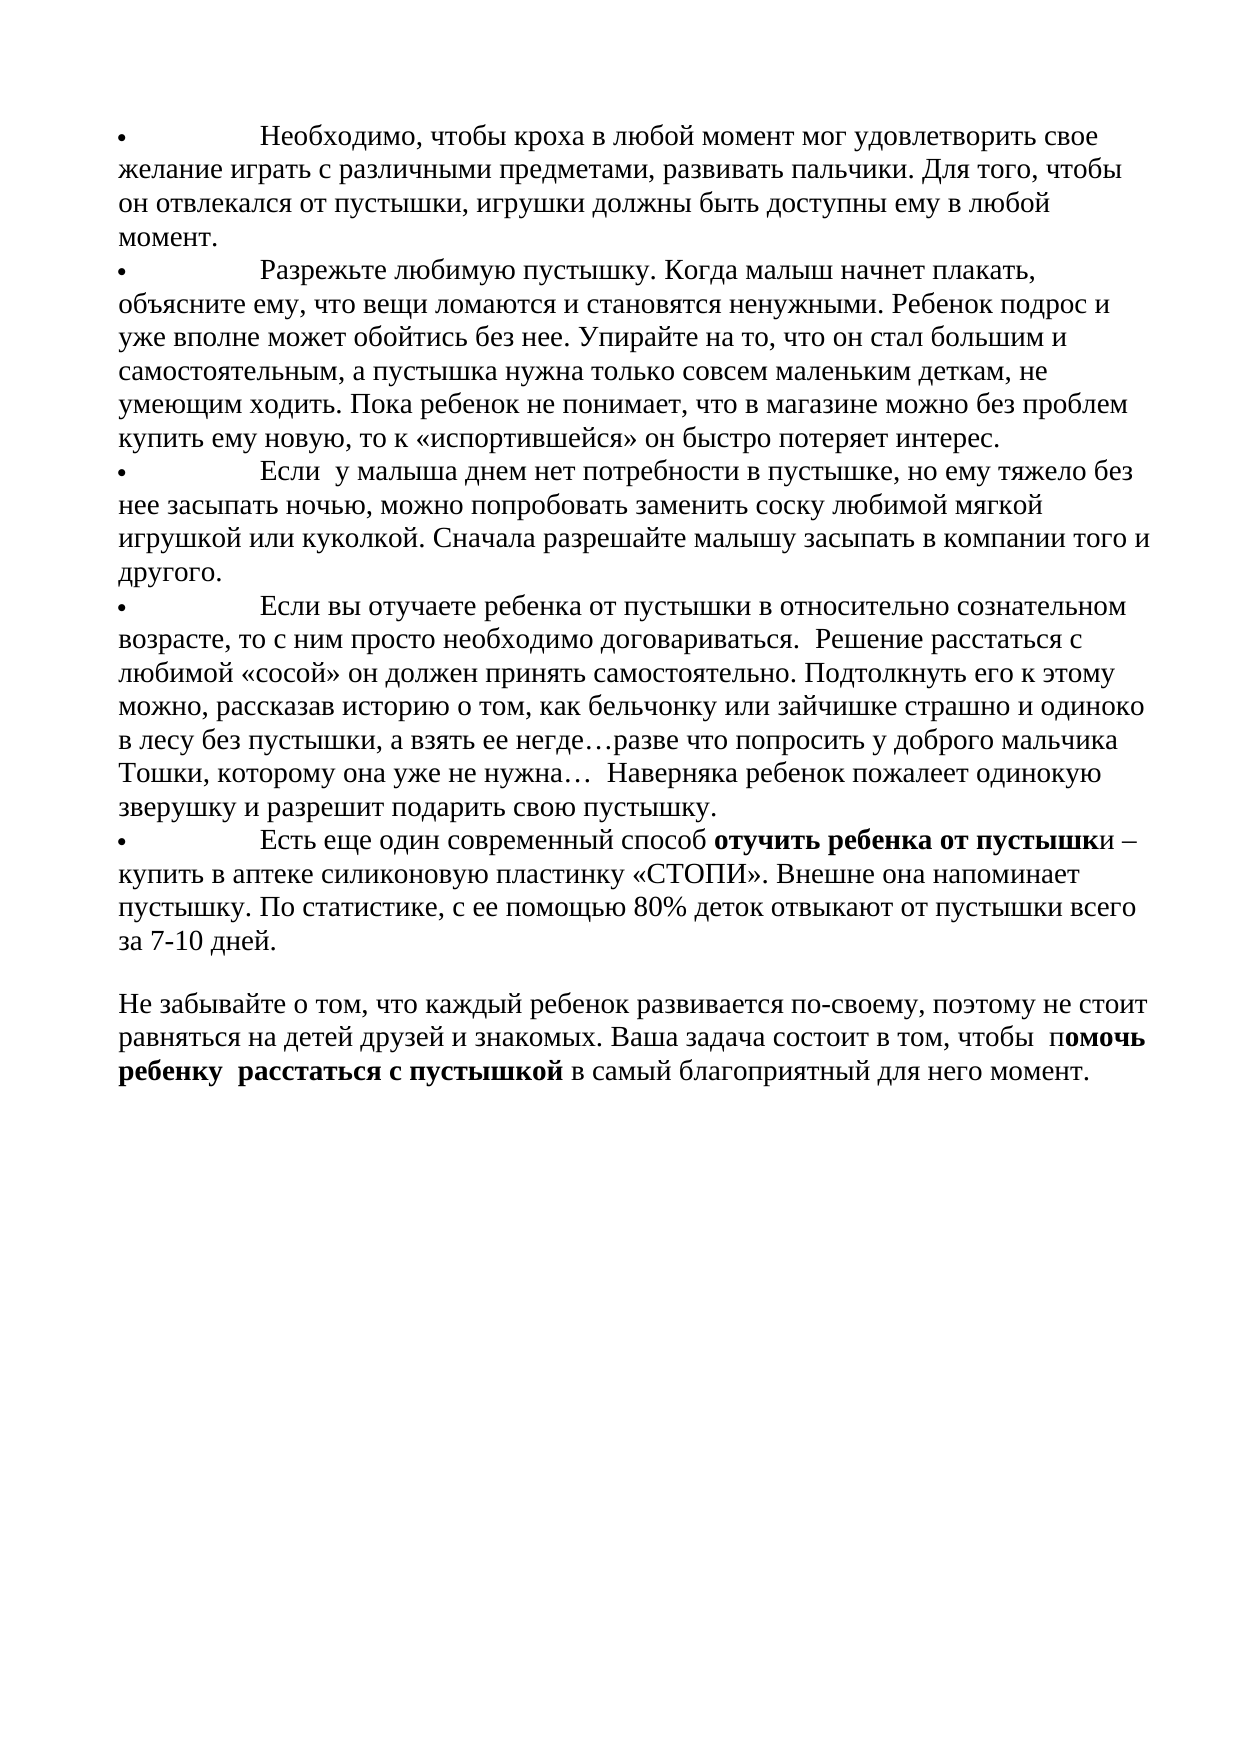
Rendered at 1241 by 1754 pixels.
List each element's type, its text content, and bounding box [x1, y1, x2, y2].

text Не забывайте о том, что каждый ребенок развивается по-своему, поэтому не стоит равняться на детей друзей и знакомых. Ваша задача состоит в том, чтобы помочь ребенку расстаться с пустышкой в самый благоприятный для него момент. [118, 986, 1152, 1086]
list Есть еще один современный способ отучить ребенка от пустышки – купить в аптеке силиконовую пластинку «СТОПИ». Внешне она напоминает пустышку. По статистике, с ее помощью 80% деток отвыкают от пустышки всего за 7-10 дней. [118, 822, 1152, 957]
list Если вы отучаете ребенка от пустышки в относительно сознательном возрасте, то с ним просто необходимо договариваться. Решение расстаться с любимой «сосой» он должен принять самостоятельно. Подтолкнуть его к этому можно, рассказав историю о том, как бельчонку или зайчишке страшно и одиноко в лесу без пустышки, а взять ее негде…разве что попросить у доброго мальчика Тошки, которому она уже не нужна… Наверняка ребенок пожалеет одинокую зверушку и разрешит подарить свою пустышку. [118, 588, 1152, 822]
list Необходимо, чтобы кроха в любой момент мог удовлетворить свое желание играть с различными предметами, развивать пальчики. Для того, чтобы он отвлекался от пустышки, игрушки должны быть доступны ему в любой момент. [118, 118, 1152, 252]
list Если у малыша днем нет потребности в пустышке, но ему тяжело без нее засыпать ночью, можно попробовать заменить соску любимой мягкой игрушкой или куколкой. Сначала разрешайте малышу засыпать в компании того и другого. [118, 453, 1152, 588]
list Разрежьте любимую пустышку. Когда малыш начнет плакать, объясните ему, что вещи ломаются и становятся ненужными. Ребенок подрос и уже вполне может обойтись без нее. Упирайте на то, что он стал большим и самостоятельным, а пустышка нужна только совсем маленьким деткам, не умеющим ходить. Пока ребенок не понимает, что в магазине можно без проблем купить ему новую, то к «испортившейся» он быстро потеряет интерес. [118, 252, 1152, 453]
